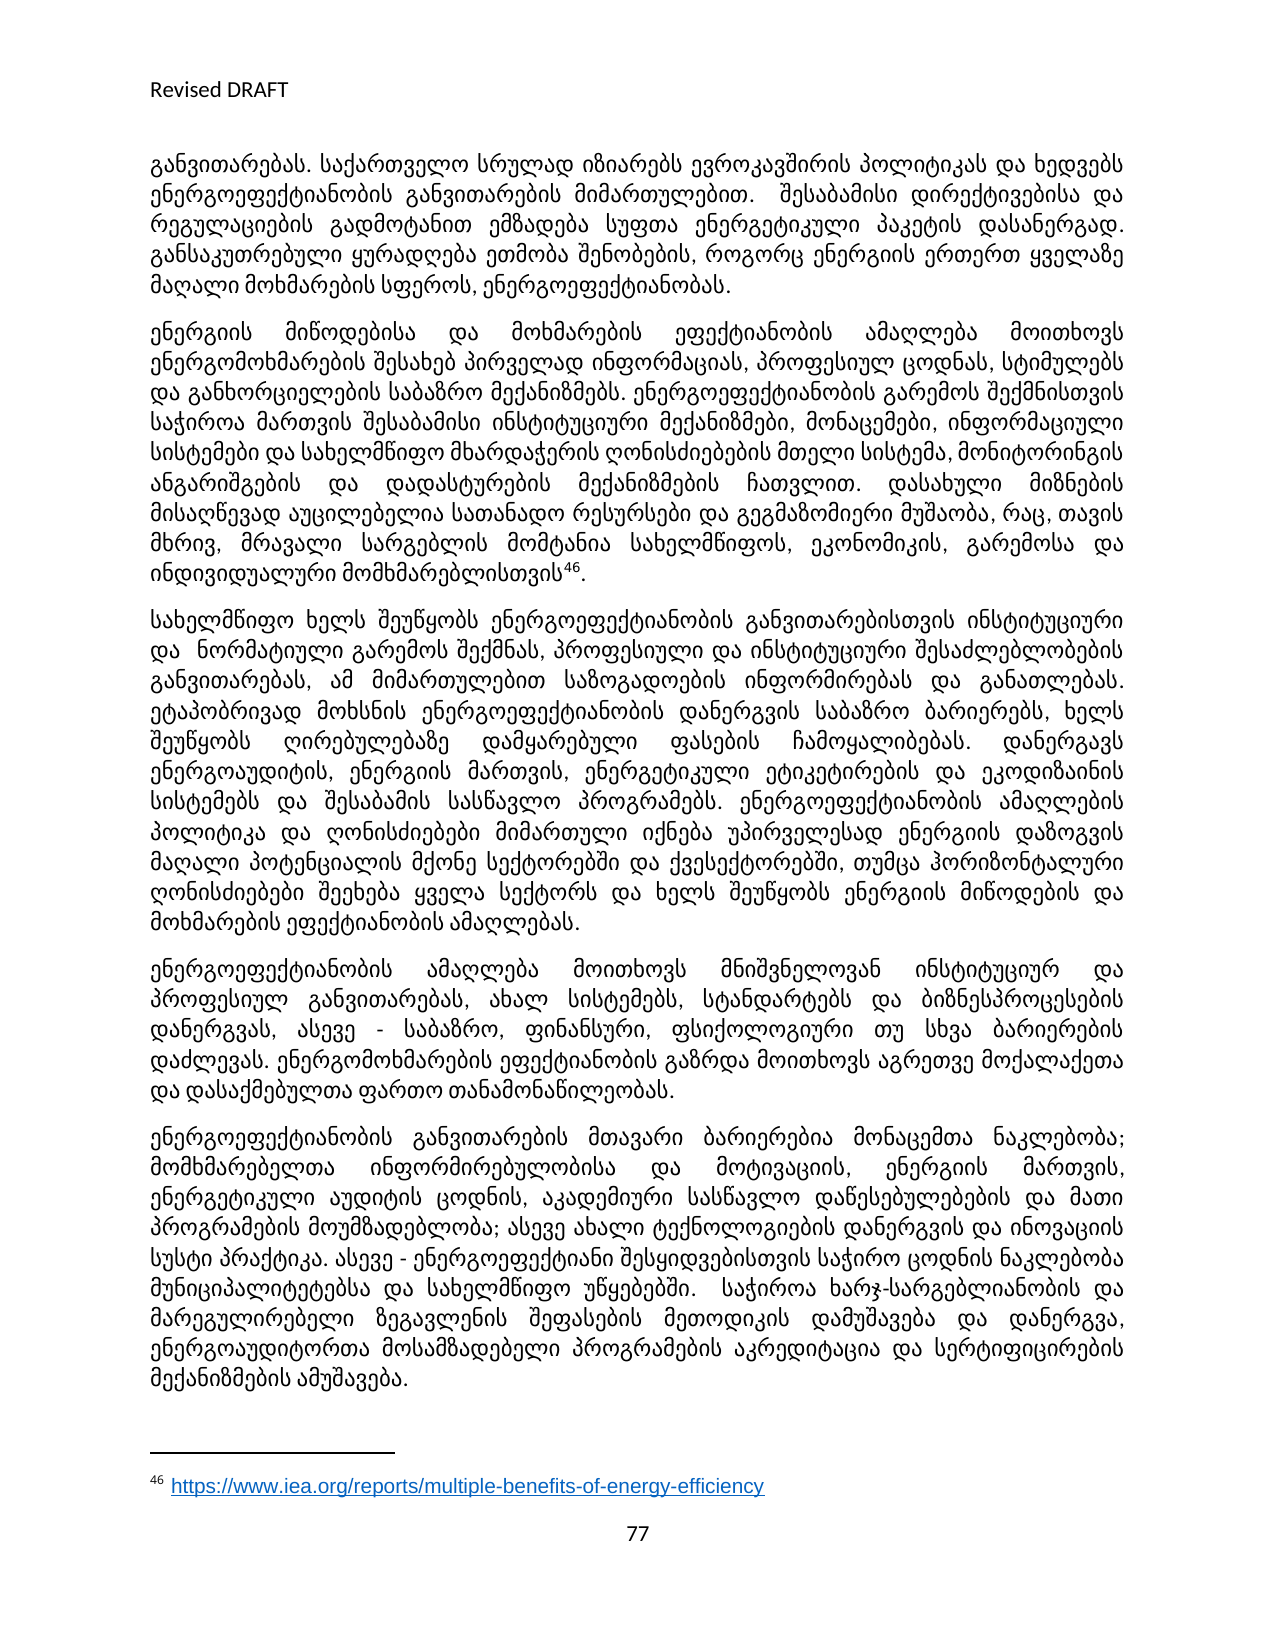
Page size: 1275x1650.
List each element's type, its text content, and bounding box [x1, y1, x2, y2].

text სახელმწიფო ხელს შეუწყობს ენერგოეფექტიანობის განვითარებისთვის ინსტიტუციური და ნორმატიული გარემოს შექმნას, პროფესიული და ინსტიტუციური შესაძლებლობების განვითარებას, ამ მიმართულებით საზოგადოების ინფორმირებას და განათლებას. ეტაპობრივად მოხსნის ენერგოეფექტიანობის დანერგვის საბაზრო ბარიერებს, ხელს შეუწყობს ღირებულებაზე დამყარებული ფასების ჩამოყალიბებას. დანერგავს ენერგოაუდიტის, ენერგიის მართვის, ენერგეტიკული ეტიკეტირების და ეკოდიზაინის სისტემებს და შესაბამის სასწავლო პროგრამებს. ენერგოეფექტიანობის ამაღლების პოლიტიკა და ღონისძიებები მიმართული იქნება უპირველესად ენერგიის დაზოგვის მაღალი პოტენციალის მქონე სექტორებში და ქვესექტორებში, თუმცა ჰორიზონტალური ღონისძიებები შეეხება ყველა სექტორს და ხელს შეუწყობს ენერგიის მიწოდების და მოხმარების ეფექტიანობის ამაღლებას. [150, 606, 1125, 936]
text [150, 150, 1125, 299]
text ენერგოეფექტიანობის განვითარების მთავარი ბარიერებია მონაცემთა ნაკლებობა; მომხმარებელთა ინფორმირებულობისა და მოტივაციის, ენერგიის მართვის, ენერგეტიკული აუდიტის ცოდნის, აკადემიური სასწავლო დაწესებულებების და მათი პროგრამების მოუმზადებლობა; ასევე ახალი ტექნოლოგიების დანერგვის და ინოვაციის სუსტი პრაქტიკა. ასევე - ენერგოეფექტიანი შესყიდვებისთვის საჭირო ცოდნის ნაკლებობა მუნიციპალიტეტებსა და სახელმწიფო უწყებებში. საჭიროა ხარჯ-სარგებლიანობის და მარეგულირებელი ზეგავლენის შეფასების მეთოდიკის დამუშავება და დანერგვა, ენერგოაუდიტორთა მოსამზადებელი პროგრამების აკრედიტაცია და სერტიფიცირების მექანიზმების ამუშავება. [150, 1123, 1125, 1393]
text ენერგოეფექტიანობის ამაღლება მოითხოვს მნიშვნელოვან ინსტიტუციურ და პროფესიულ განვითარებას, ახალ სისტემებს, სტანდარტებს და ბიზნესპროცესების დანერგვას, ასევე - საბაზრო, ფინანსური, ფსიქოლოგიური თუ სხვა ბარიერების დაძლევას. ენერგომოხმარების ეფექტიანობის გაზრდა მოითხოვს აგრეთვე მოქალაქეთა და დასაქმებულთა ფართო თანამონაწილეობას. [150, 955, 1125, 1104]
text ენერგიის მიწოდებისა და მოხმარების ეფექტიანობის ამაღლება მოითხოვს ენერგომოხმარების შესახებ პირველად ინფორმაციას, პროფესიულ ცოდნას, სტიმულებს და განხორციელების საბაზრო მექანიზმებს. ენერგოეფექტიანობის გარემოს შექმნისთვის საჭიროა მართვის შესაბამისი ინსტიტუციური მექანიზმები, მონაცემები, ინფორმაციული სისტემები და სახელმწიფო მხარდაჭერის ღონისძიებების მთელი სისტემა, მონიტორინგის ანგარიშგების და დადასტურების მექანიზმების ჩათვლით. დასახული მიზნების მისაღწევად აუცილებელია სათანადო რესურსები და გეგმაზომიერი მუშაობა, რაც, თავის მხრივ, მრავალი სარგებლის მომტანია სახელმწიფოს, ეკონომიკის, გარემოსა და ინდივიდუალური მომხმარებლისთვის. [150, 318, 1125, 587]
